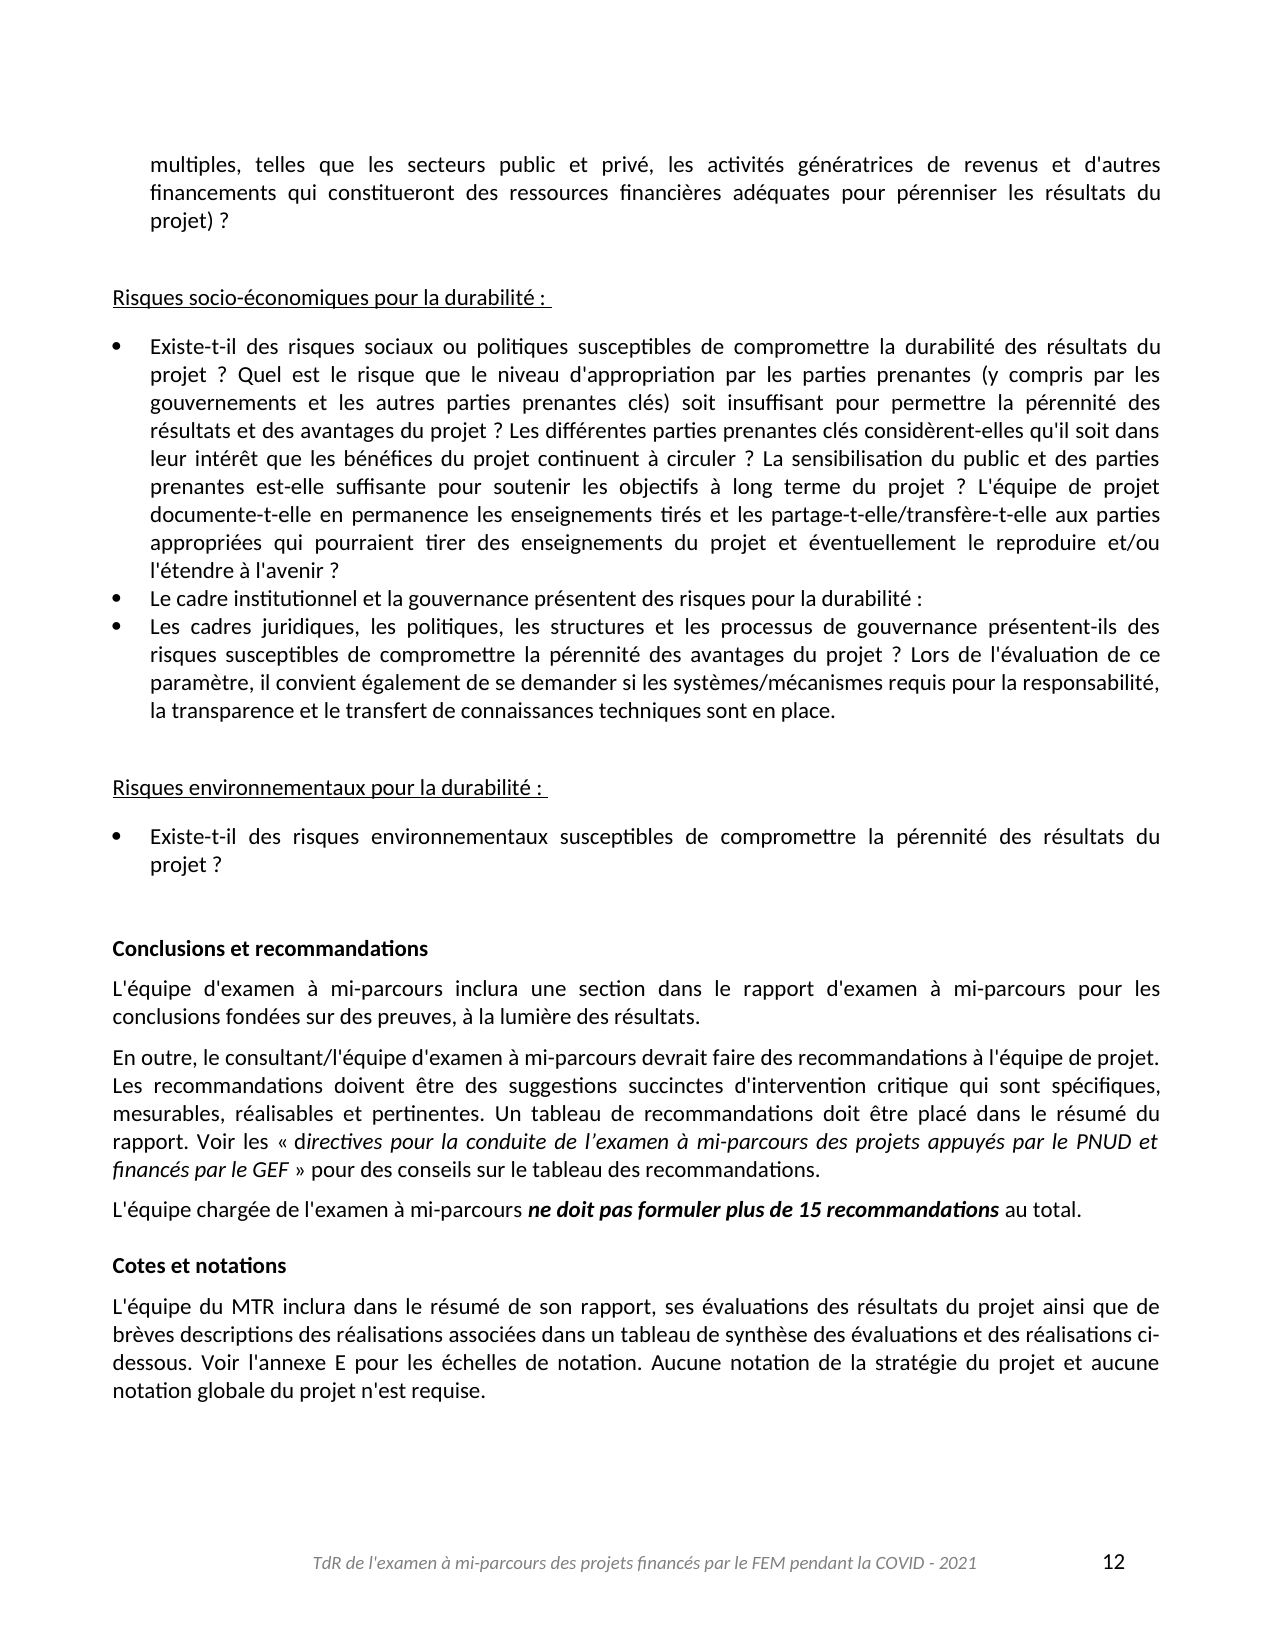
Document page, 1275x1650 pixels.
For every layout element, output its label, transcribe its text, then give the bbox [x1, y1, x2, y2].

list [112, 150, 1162, 234]
text Risques environnementaux pour la durabilité : [112, 773, 1162, 801]
list Le cadre institutionnel et la gouvernance présentent des risques pour la durabilité : [112, 584, 1162, 612]
list Existe-t-il des risques sociaux ou politiques susceptibles de compromettre la durabilité des résultats du projet ? Quel est le risque que le niveau d'appropriation par les parties prenantes (y compris par les gouvernements et les autres parties prenantes clés) soit insuffisant pour permettre la pérennité des résultats et des avantages du projet ? Les différentes parties prenantes clés considèrent-elles qu'il soit dans leur intérêt que les bénéfices du projet continuent à circuler ? La sensibilisation du public et des parties prenantes est-elle suffisante pour soutenir les objectifs à long terme du projet ? L'équipe de projet documente-t-elle en permanence les enseignements tirés et les partage-t-elle/transfère-t-elle aux parties appropriées qui pourraient tirer des enseignements du projet et éventuellement le reproduire et/ou l'étendre à l'avenir ? [112, 332, 1162, 584]
text L'équipe chargée de l'examen à mi-parcours ne doit pas formuler plus de 15 recommandations au total. [112, 1196, 1162, 1223]
text En outre, le consultant/l'équipe d'examen à mi-parcours devrait faire des recommandations à l'équipe de projet. Les recommandations doivent être des suggestions succinctes d'intervention critique qui sont spécifiques, mesurables, réalisables et pertinentes. Un tableau de recommandations doit être placé dans le résumé du rapport. Voir les « directives pour la conduite de l’examen à mi-parcours des projets appuyés par le PNUD et financés par le GEF » pour des conseils sur le tableau des recommandations. [112, 1043, 1162, 1183]
text Conclusions et recommandations [112, 934, 1162, 962]
text Cotes et notations [112, 1252, 1162, 1279]
text L'équipe du MTR inclura dans le résumé de son rapport, ses évaluations des résultats du projet ainsi que de brèves descriptions des réalisations associées dans un tableau de synthèse des évaluations et des réalisations ci-dessous. Voir l'annexe E pour les échelles de notation. Aucune notation de la stratégie du projet et aucune notation globale du projet n'est requise. [112, 1292, 1162, 1404]
text L'équipe d'examen à mi-parcours inclura une section dans le rapport d'examen à mi-parcours pour les conclusions fondées sur des preuves, à la lumière des résultats. [112, 974, 1162, 1030]
list Les cadres juridiques, les politiques, les structures et les processus de gouvernance présentent-ils des risques susceptibles de compromettre la pérennité des avantages du projet ? Lors de l'évaluation de ce paramètre, il convient également de se demander si les systèmes/mécanismes requis pour la responsabilité, la transparence et le transfert de connaissances techniques sont en place. [112, 612, 1162, 724]
list Existe-t-il des risques environnementaux susceptibles de compromettre la pérennité des résultats du projet ? [112, 822, 1162, 878]
text Risques socio-économiques pour la durabilité : [112, 283, 1162, 311]
